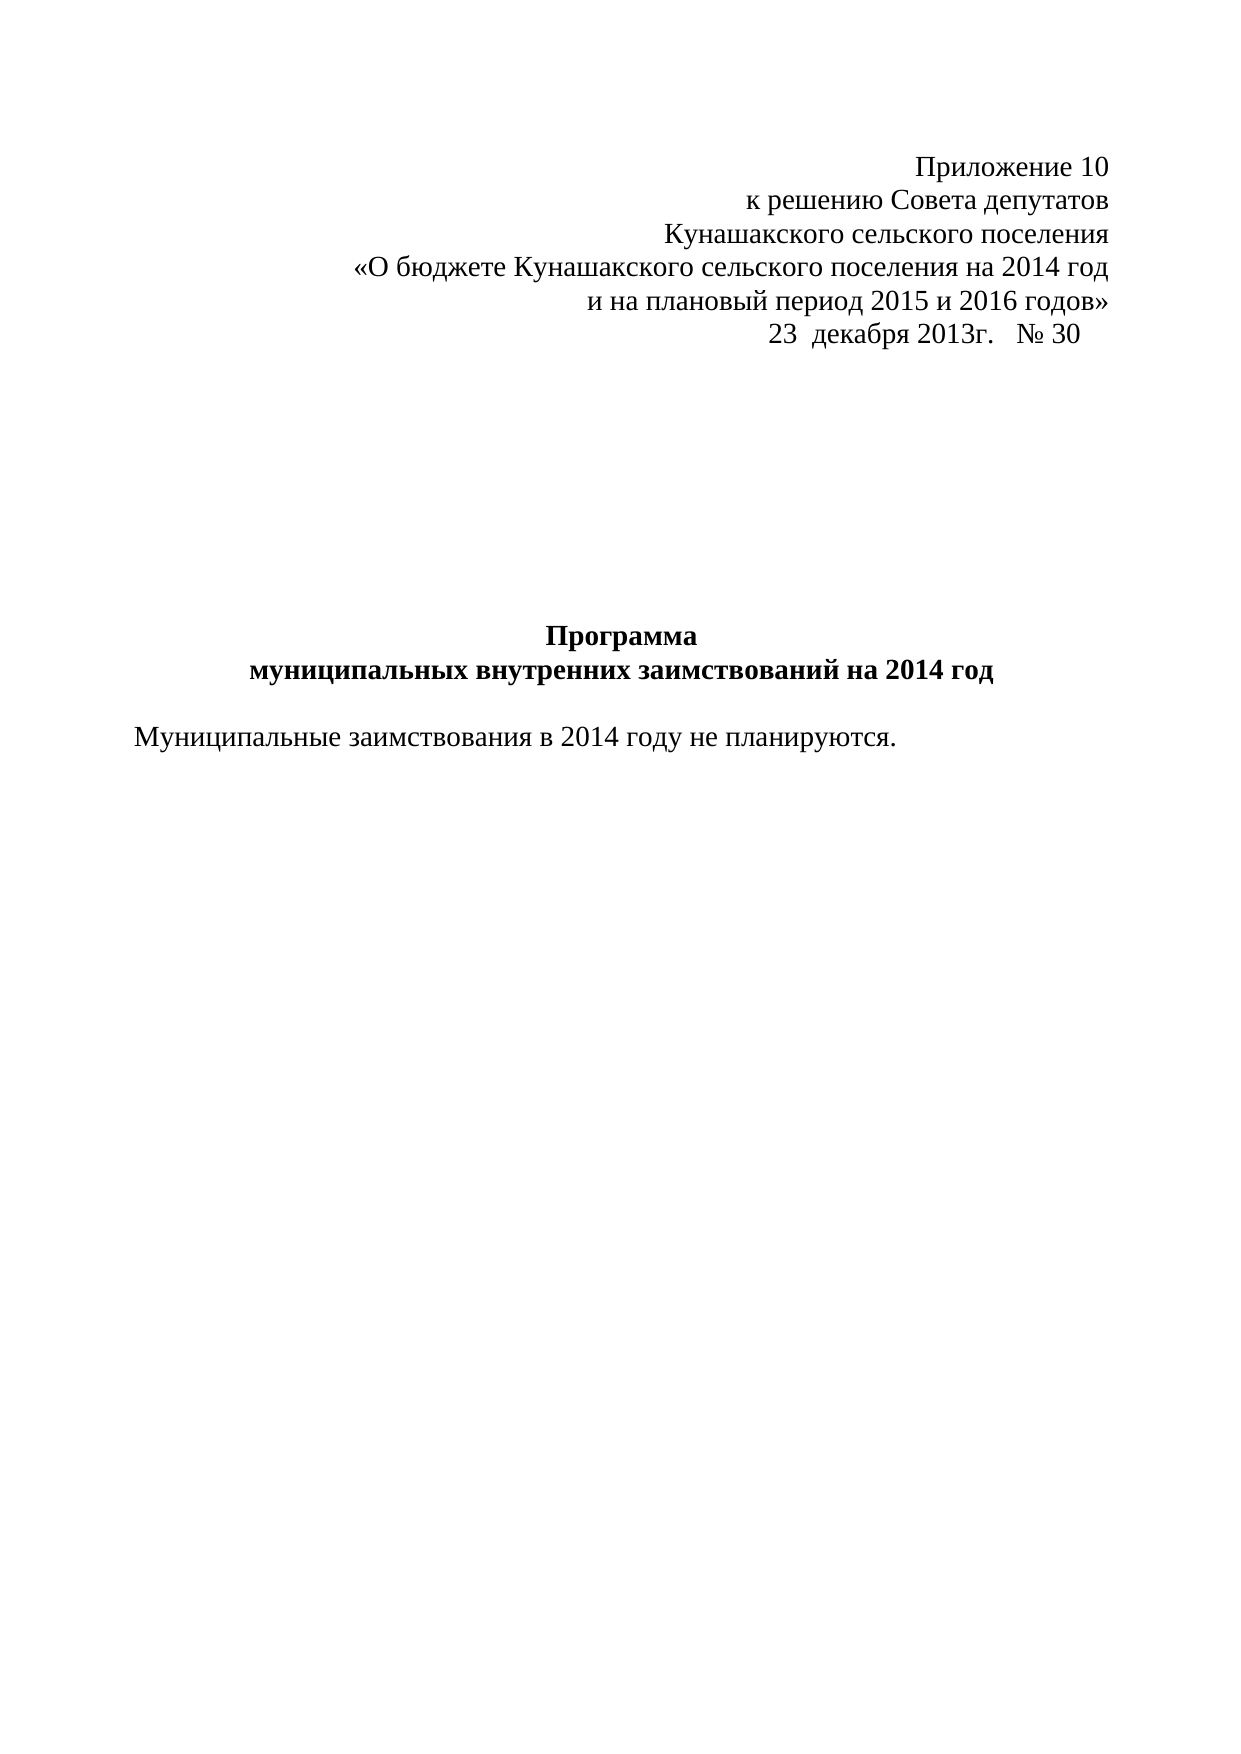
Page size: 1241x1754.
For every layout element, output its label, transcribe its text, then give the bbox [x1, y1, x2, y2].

text к решению Совета депутатов [134, 182, 1109, 216]
text и на плановый период 2015 и 2016 годов» [134, 283, 1109, 317]
title муниципальных внутренних заимствований на 2014 год [134, 652, 1109, 686]
text Приложение 10 [134, 149, 1109, 182]
text Муниципальные заимствования в 2014 году не планируются. [134, 719, 1109, 753]
text Кунашакского сельского поселения [134, 216, 1109, 249]
text 23 декабря 2013г. № 30 [134, 317, 1109, 350]
text «О бюджете Кунашакского сельского поселения на 2014 год [134, 249, 1109, 283]
title Программа [134, 618, 1109, 652]
